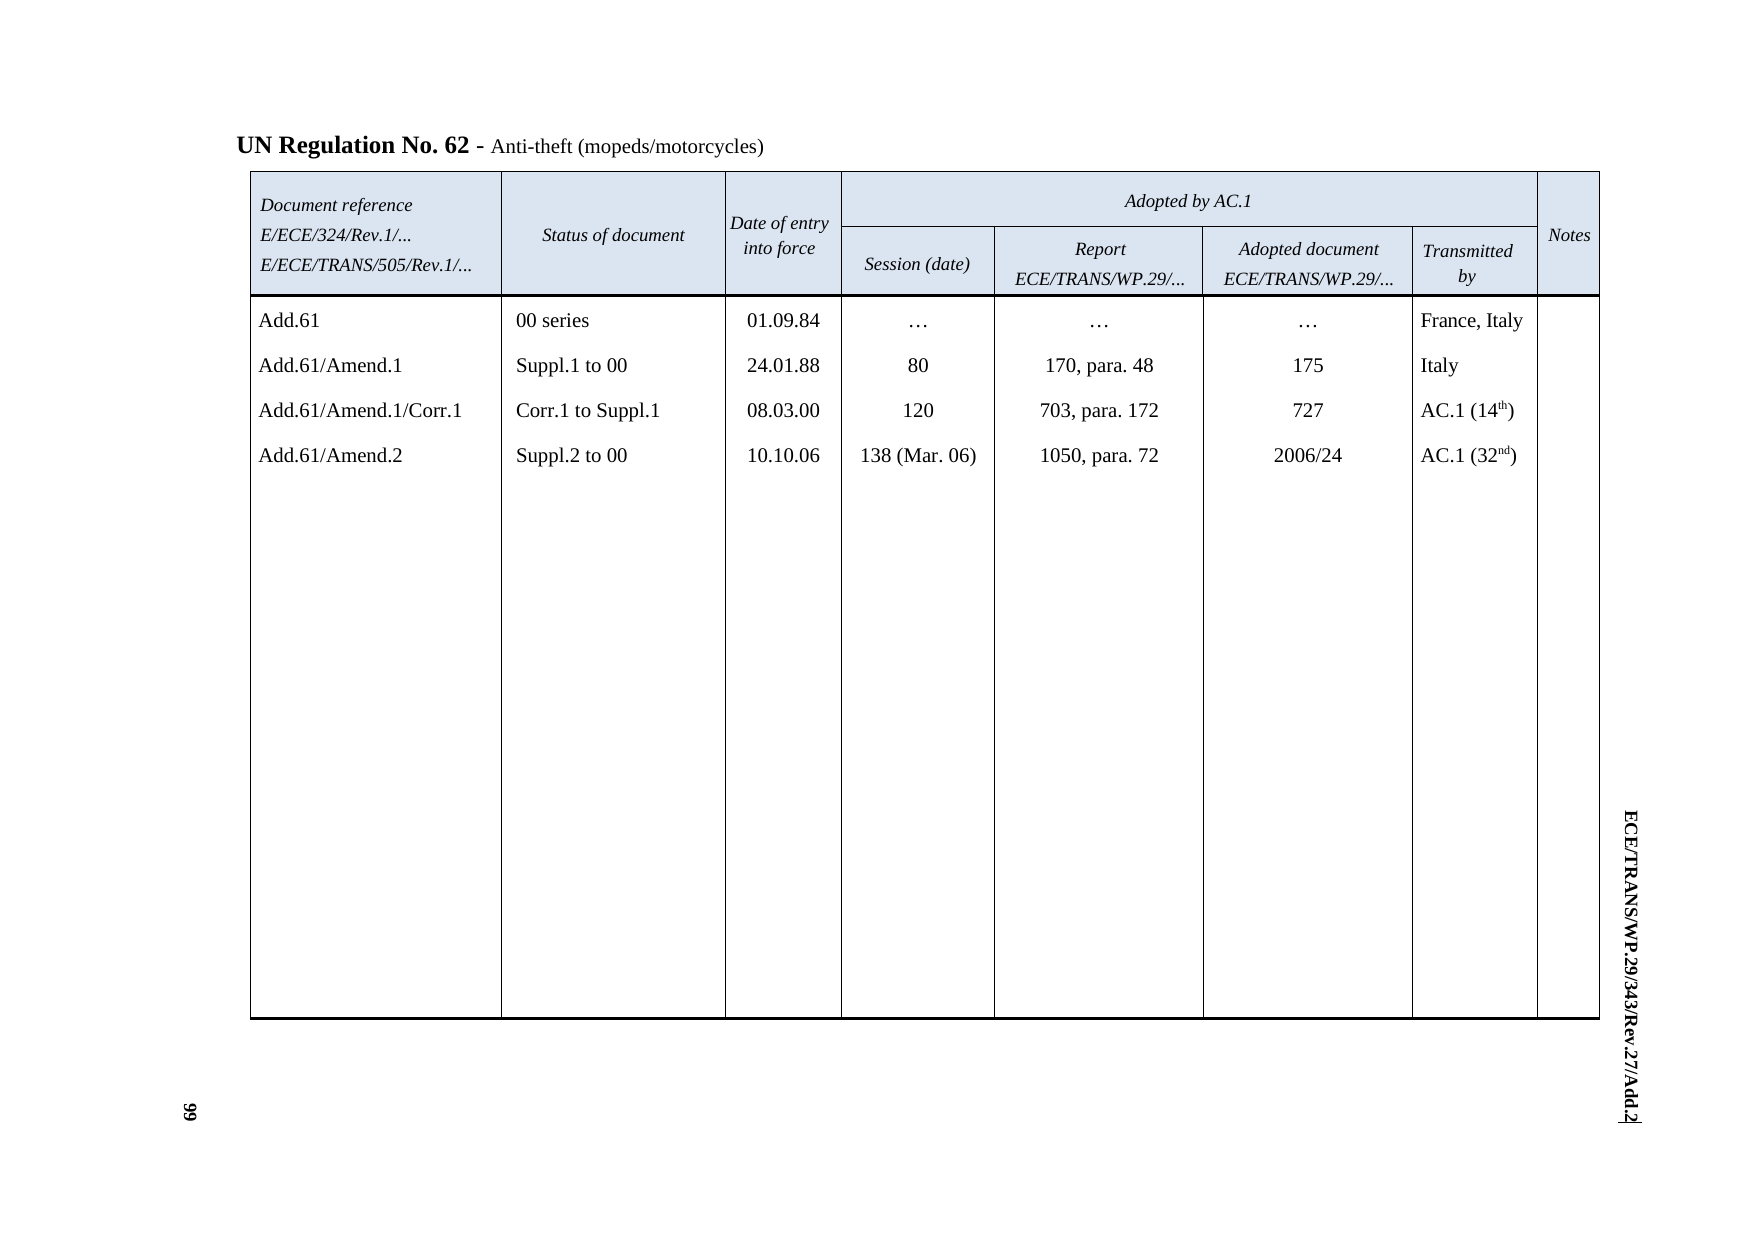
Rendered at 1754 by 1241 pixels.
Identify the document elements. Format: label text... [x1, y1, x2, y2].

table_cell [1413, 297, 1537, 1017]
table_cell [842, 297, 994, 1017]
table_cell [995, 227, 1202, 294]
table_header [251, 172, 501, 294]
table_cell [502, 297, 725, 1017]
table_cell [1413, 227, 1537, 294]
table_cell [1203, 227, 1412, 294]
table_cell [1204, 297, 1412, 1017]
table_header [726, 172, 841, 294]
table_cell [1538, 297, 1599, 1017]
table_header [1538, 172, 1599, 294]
text UN Regulation No. 62 - Anti-theft (mopeds/motorcycles) [236, 131, 1459, 159]
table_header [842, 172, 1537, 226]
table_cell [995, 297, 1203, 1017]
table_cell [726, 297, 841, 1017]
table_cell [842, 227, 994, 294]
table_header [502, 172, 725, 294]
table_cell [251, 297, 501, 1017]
